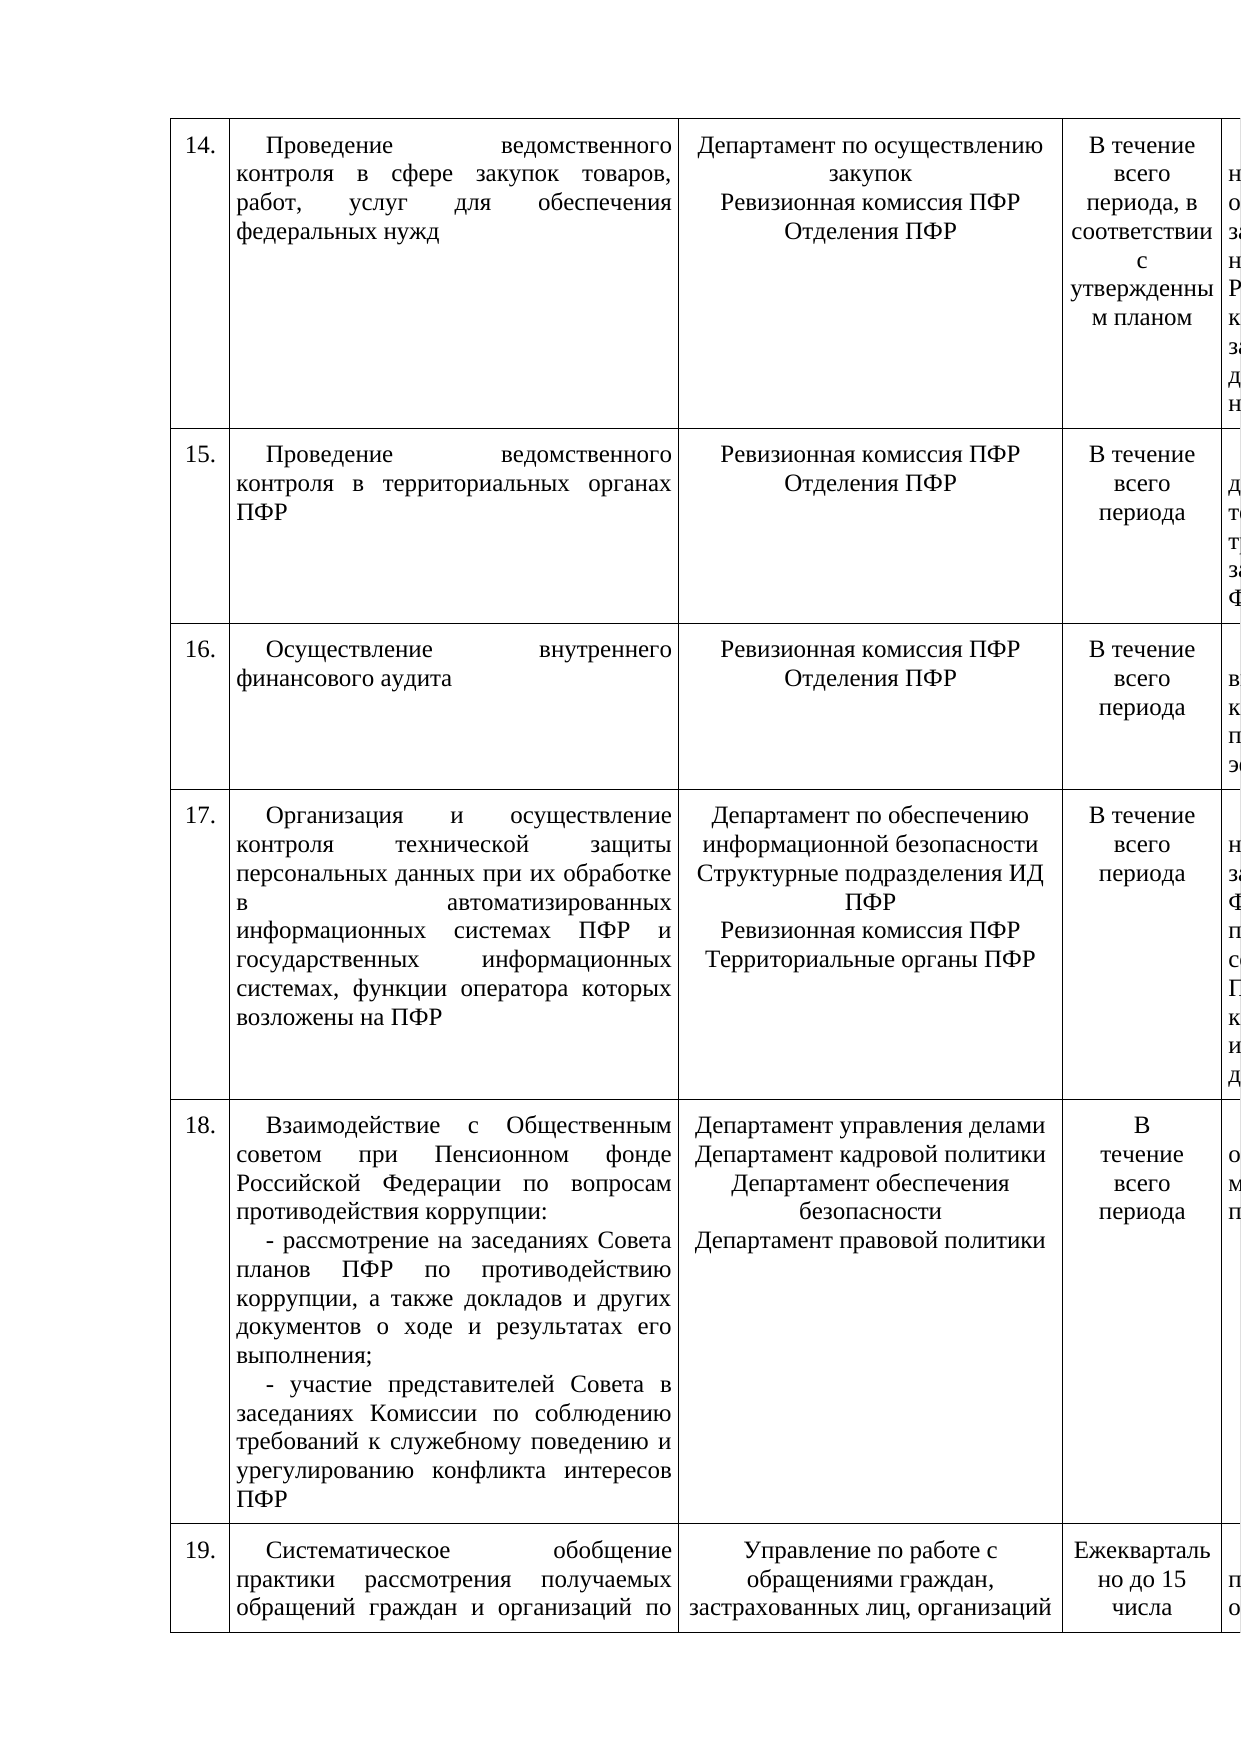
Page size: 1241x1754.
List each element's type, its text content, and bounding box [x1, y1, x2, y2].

table_cell 14. [171, 119, 229, 428]
table_cell Организация и осуществление контроля технической защиты персональных данных при их обработке в автоматизированных информационных системах ПФР и государственных информационных системах, функции оператора которых возложены на ПФР [230, 790, 678, 1098]
table_cell Проведение ведомственного контроля в территориальных органах ПФР [230, 429, 678, 623]
table_cell Департамент по обеспечению информационной безопасности Структурные подразделения ИД ПФР Ревизионная комиссия ПФР Территориальные органы ПФР [679, 790, 1062, 1098]
table_cell Осуществление внутреннего финансового аудита [230, 624, 678, 789]
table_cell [1063, 1524, 1221, 1632]
table_cell В течение всего периода [1063, 790, 1221, 1098]
table_cell 17. [171, 790, 229, 1098]
table_cell Обеспечение открытости при обсуждении принимаемых ПФР мер по вопросам противодействия коррупции [1222, 1100, 1240, 1523]
table_cell 15. [171, 429, 229, 623]
table_cell Взаимодействие с Общественным советом при Пенсионном фонде Российской Федерации по вопросам противодействия коррупции: - рассмотрение на заседаниях Совета планов ПФР по противодействию коррупции, а также докладов и других документов о ходе и результатах его выполнения; - участие представителей Совета в заседаниях Комиссии по соблюдению требований к служебному поведению и урегулированию конфликта интересов ПФР [230, 1100, 678, 1523]
table_cell Ревизионная комиссия ПФР Отделения ПФР [679, 624, 1062, 789]
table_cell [679, 1524, 1062, 1632]
table_cell 18. [171, 1100, 229, 1523]
table_cell Ревизионная комиссия ПФР Отделения ПФР [679, 429, 1062, 623]
table_cell 16. [171, 624, 229, 789]
table_cell Проведение ведомственного контроля в сфере закупок товаров, работ, услуг для обеспечения федеральных нужд [230, 119, 678, 428]
table_cell В течение всего периода [1063, 624, 1221, 789]
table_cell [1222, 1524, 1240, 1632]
table_cell Департамент по осуществлению закупок Ревизионная комиссия ПФР Отделения ПФР [679, 119, 1062, 428]
table_cell В течение всего периода [1063, 429, 1221, 623]
table_cell Департамент управления делами Департамент кадровой политики Департамент обеспечения безопасности Департамент правовой политики [679, 1100, 1062, 1523]
table_cell 19. [171, 1524, 229, 1632]
table_cell В течение всего периода [1063, 1100, 1221, 1523]
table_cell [230, 1524, 678, 1632]
table_cell В течение всего периода, в соответствии с утвержденным планом [1063, 119, 1221, 428]
